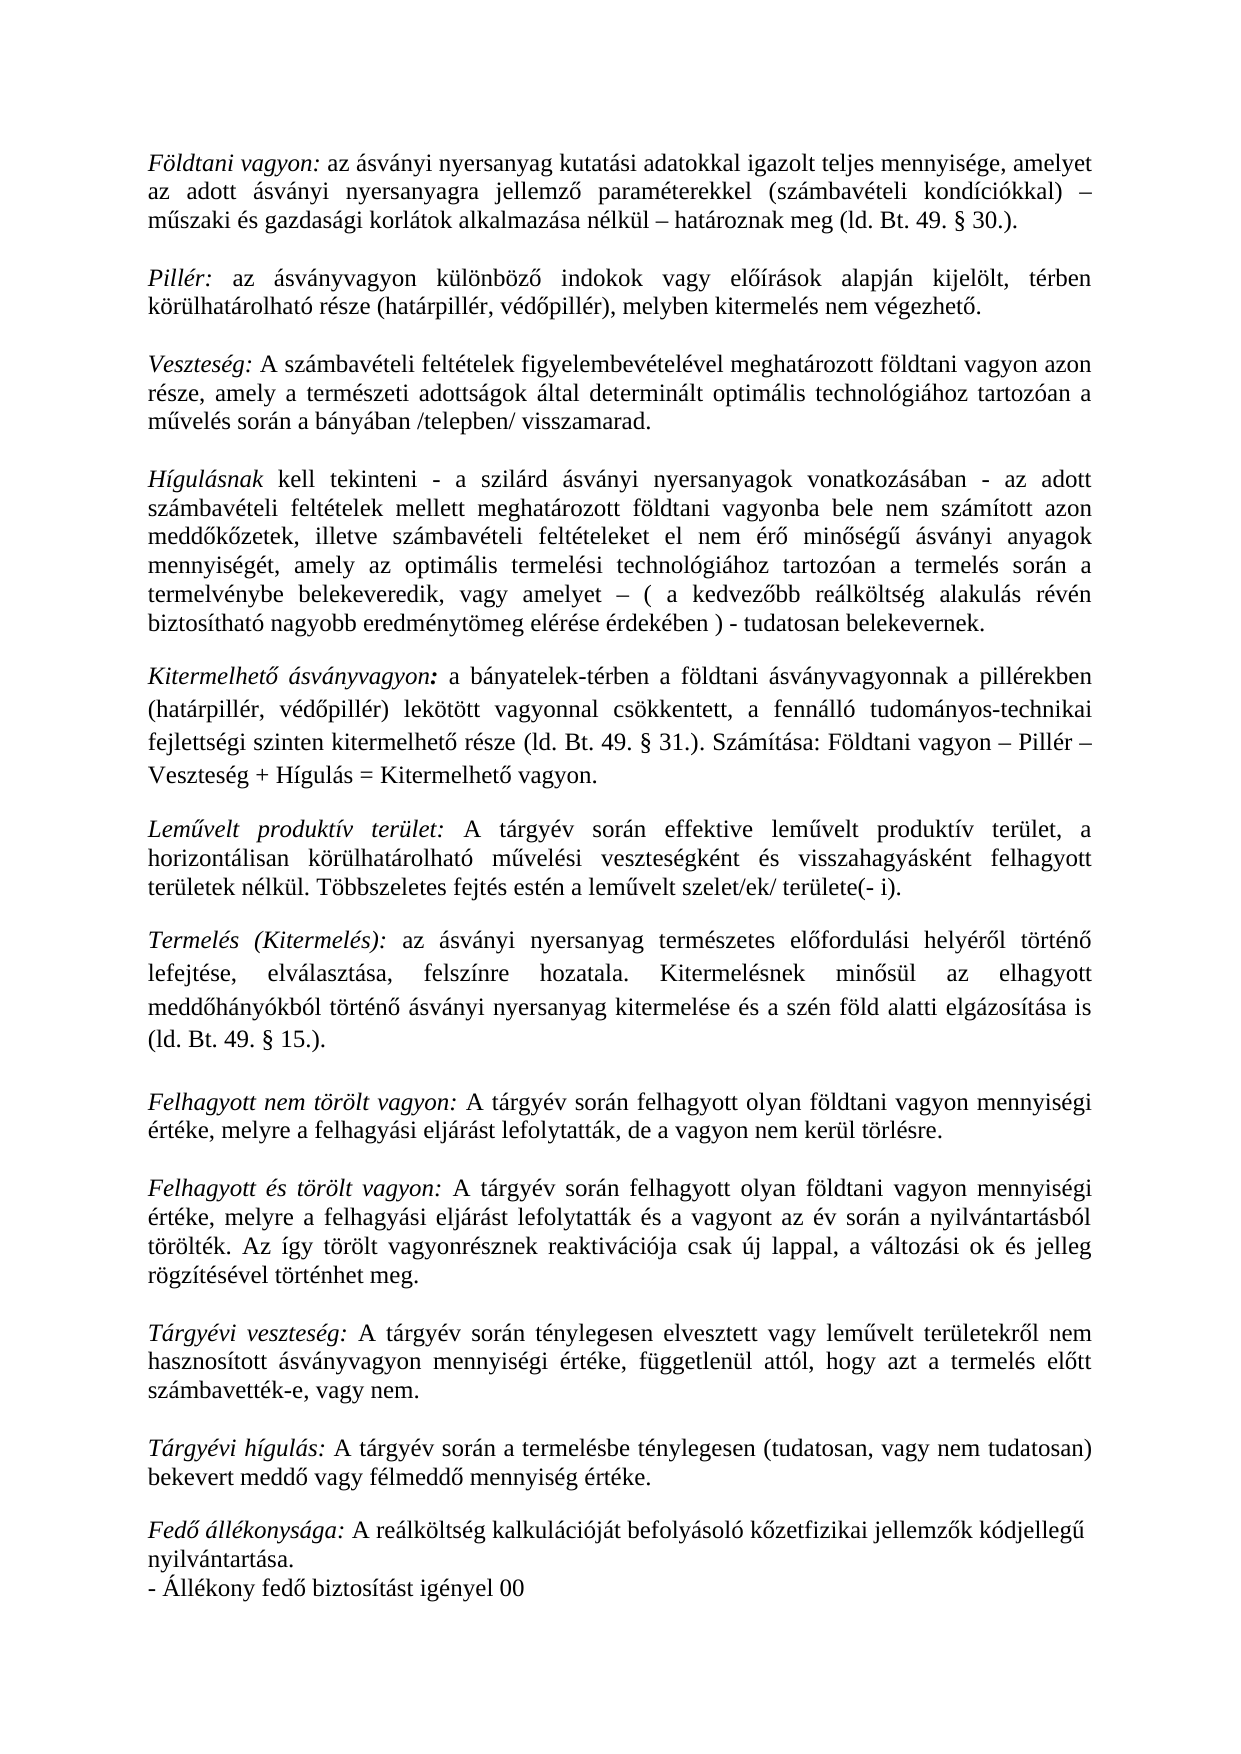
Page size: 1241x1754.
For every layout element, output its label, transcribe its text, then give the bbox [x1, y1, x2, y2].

text Felhagyott és törölt vagyon: A tárgyév során felhagyott olyan földtani vagyon mennyiségi értéke, melyre a felhagyási eljárást lefolytatták és a vagyont az év során a nyilvántartásból törölték. Az így törölt vagyonrésznek reaktivációja csak új lappal, a változási ok és jelleg rögzítésével történhet meg. [148, 1173, 1093, 1288]
text Kitermelhető ásványvagyon: a bányatelek-térben a földtani ásványvagyonnak a pillérekben (határpillér, védőpillér) lekötött vagyonnal csökkentett, a fennálló tudományos-technikai fejlettségi szinten kitermelhető része (ld. Bt. 49. § 31.). Számítása: Földtani vagyon – Pillér – Veszteség + Hígulás = Kitermelhető vagyon. [148, 661, 1093, 694]
text Tárgyévi hígulás: A tárgyév során a termelésbe ténylegesen (tudatosan, vagy nem tudatosan) bekevert meddő vagy félmeddő mennyiség értéke. [148, 1433, 1093, 1491]
text Leművelt produktív terület: A tárgyév során effektive leművelt produktív terület, a horizontálisan körülhatárolható művelési veszteségként és visszahagyásként felhagyott területek nélkül. Többszeletes fejtés estén a leművelt szelet/ek/ területe(- i). [148, 814, 1093, 901]
text Földtani vagyon: az ásványi nyersanyag kutatási adatokkal igazolt teljes mennyisége, amelyet az adott ásványi nyersanyagra jellemző paraméterekkel (számbavételi kondíciókkal) – műszaki és gazdasági korlátok alkalmazása nélkül – határoznak meg (ld. Bt. 49. § 30.). [148, 148, 1093, 234]
text Veszteség: A számbavételi feltételek figyelembevételével meghatározott földtani vagyon azon része, amely a természeti adottságok által determinált optimális technológiához tartozóan a művelés során a bányában /telepben/ visszamarad. [148, 349, 1093, 435]
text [148, 1516, 1093, 1602]
text Pillér: az ásványvagyon különböző indokok vagy előírások alapján kijelölt, térben körülhatárolható része (határpillér, védőpillér), melyben kitermelés nem végezhető. [148, 263, 1093, 320]
text Kitermelhető ásványvagyon: a bányatelek-térben a földtani ásványvagyonnak a pillérekben (határpillér, védőpillér) lekötött vagyonnal csökkentett, a fennálló tudományos-technikai fejlettségi szinten kitermelhető része (ld. Bt. 49. § 31.). Számítása: Földtani vagyon – Pillér – Veszteség + Hígulás = Kitermelhető vagyon. [148, 723, 1093, 789]
text Hígulásnak kell tekinteni - a szilárd ásványi nyersanyagok vonatkozásában - az adott számbavételi feltételek mellett meghatározott földtani vagyonba bele nem számított azon meddőkőzetek, illetve számbavételi feltételeket el nem érő minőségű ásványi anyagok mennyiségét, amely az optimális termelési technológiához tartozóan a termelés során a termelvénybe belekeveredik, vagy amelyet – ( a kedvezőbb reálköltség alakulás révén biztosítható nagyobb eredménytömeg elérése érdekében ) - tudatosan belekevernek. [148, 464, 1093, 636]
text Termelés (Kitermelés): az ásványi nyersanyag természetes előfordulási helyéről történő lefejtése, elválasztása, felszínre hozatala. Kitermelésnek minősül az elhagyott meddőhányókból történő ásványi nyersanyag kitermelése és a szén föld alatti elgázosítása is (ld. Bt. 49. § 15.). [148, 926, 1093, 1053]
text Tárgyévi veszteség: A tárgyév során ténylegesen elvesztett vagy leművelt területekről nem hasznosított ásványvagyon mennyiségi értéke, függetlenül attól, hogy azt a termelés előtt számbavették-e, vagy nem. [148, 1318, 1093, 1404]
text Felhagyott nem törölt vagyon: A tárgyév során felhagyott olyan földtani vagyon mennyiségi értéke, melyre a felhagyási eljárást lefolytatták, de a vagyon nem kerül törlésre. [148, 1087, 1093, 1144]
